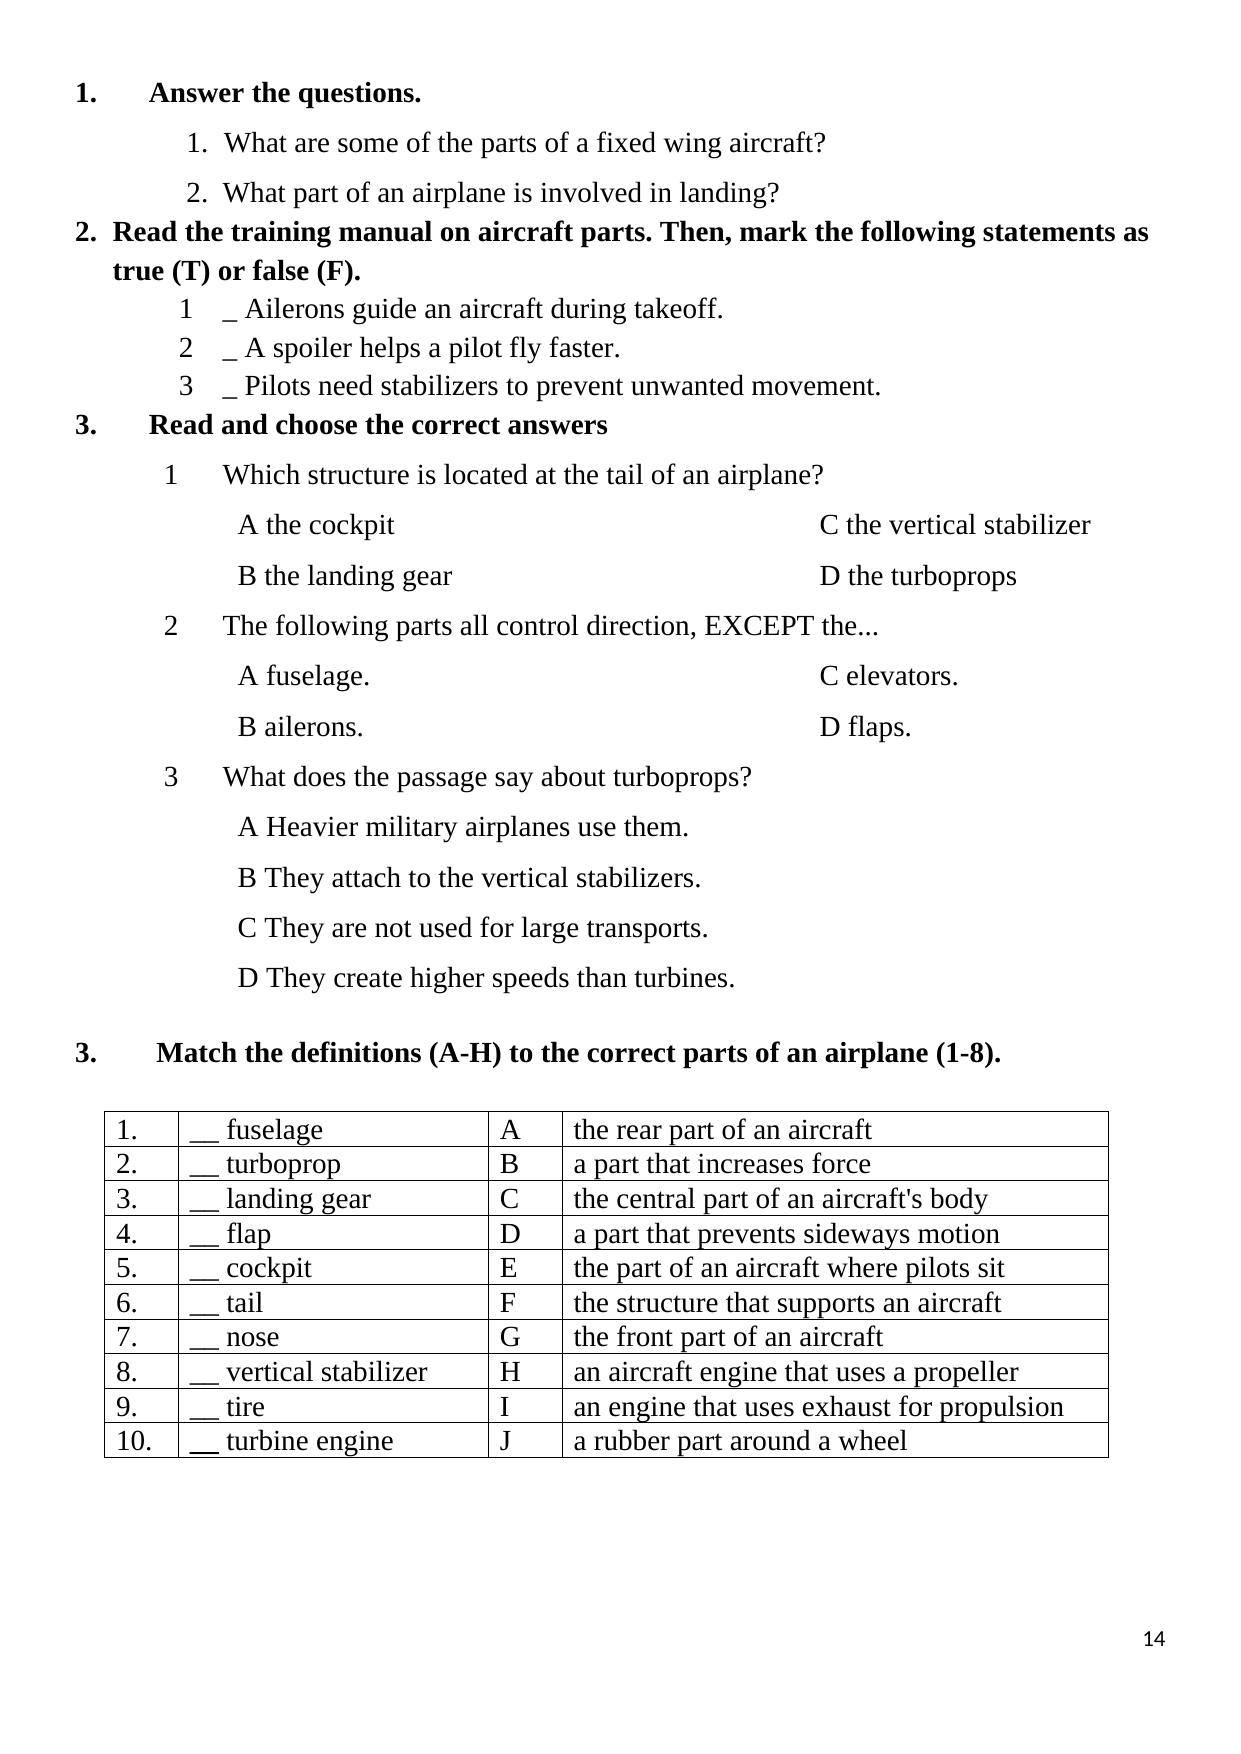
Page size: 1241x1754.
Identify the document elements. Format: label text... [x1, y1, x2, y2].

table_cell an aircraft engine that uses a propeller [563, 1354, 1108, 1388]
text 1 Which structure is located at the tail of an airplane? [149, 457, 1165, 491]
table_cell [105, 1181, 178, 1215]
table_cell __ turbine engine [179, 1423, 488, 1457]
table_cell [105, 1285, 178, 1318]
text A Heavier military airplanes use them. [222, 809, 1165, 843]
text 2. What part of an airplane is involved in landing? [112, 176, 1165, 209]
table_cell the structure that supports an aircraft [563, 1285, 1108, 1318]
text 3 _ Pilots need stabilizers to prevent unwanted movement. [178, 368, 1165, 402]
table_header __ fuselage [179, 1112, 488, 1146]
table_cell D [489, 1216, 562, 1249]
table_cell a part that increases force [563, 1147, 1108, 1180]
text C the vertical stabilizer [804, 507, 1165, 541]
table_cell __ turboprop [179, 1147, 488, 1180]
text 2. Read the training manual on aircraft parts. Then, mark the following statements as true (T) or false (F). [75, 214, 1165, 286]
table_cell the front part of an aircraft [563, 1320, 1108, 1353]
table_cell __ nose [179, 1320, 488, 1353]
table_cell __ flap [179, 1216, 488, 1249]
table_cell an engine that uses exhaust for propulsion [563, 1389, 1108, 1422]
table_cell H [489, 1354, 562, 1388]
table_header A [489, 1112, 562, 1146]
table_header the rear part of an aircraft [563, 1112, 1108, 1146]
table_cell __ landing gear [179, 1181, 488, 1215]
table_cell F [489, 1285, 562, 1318]
table_cell E [489, 1250, 562, 1284]
table_cell [105, 1216, 178, 1249]
table_cell [105, 1354, 178, 1388]
table_cell [105, 1423, 178, 1457]
list Answer the questions. [75, 75, 1165, 108]
list What are some of the parts of a fixed wing aircraft? [186, 125, 1165, 159]
table_cell G [489, 1320, 562, 1353]
text 3 What does the passage say about turboprops? [149, 759, 1165, 793]
text A fuselage. [222, 658, 583, 692]
text 1 _ Ailerons guide an aircraft during takeoff. [178, 291, 1165, 325]
table_cell __ tire [179, 1389, 488, 1422]
text D They create higher speeds than turbines. [222, 960, 1165, 994]
table_cell __ cockpit [179, 1250, 488, 1284]
text 3. Read and choose the correct answers [75, 407, 1165, 440]
table_cell the central part of an aircraft's body [563, 1181, 1108, 1215]
table_cell [105, 1320, 178, 1353]
table_cell C [489, 1181, 562, 1215]
table_cell __ vertical stabilizer [179, 1354, 488, 1388]
table_cell the part of an aircraft where pilots sit [563, 1250, 1108, 1284]
text 2 The following parts all control direction, EXCEPT the... [149, 608, 1165, 642]
text 2 _ A spoiler helps a pilot fly faster. [178, 330, 1165, 363]
text D flaps. [804, 709, 1165, 742]
table_cell __ tail [179, 1285, 488, 1318]
text A the cockpit [222, 507, 583, 541]
text B the landing gear [222, 558, 583, 591]
table_cell a part that prevents sideways motion [563, 1216, 1108, 1249]
text C elevators. [804, 658, 1165, 692]
table_cell [105, 1147, 178, 1180]
table_cell J [489, 1423, 562, 1457]
table_cell [105, 1250, 178, 1284]
text D the turboprops [804, 558, 1165, 591]
table_cell a rubber part around a wheel [563, 1423, 1108, 1457]
text B ailerons. [222, 709, 583, 742]
text C They are not used for large transports. [222, 910, 1165, 943]
text 3. Match the definitions (A-H) to the correct parts of an airplane (1-8). [75, 1036, 1165, 1069]
text B They attach to the vertical stabilizers. [222, 860, 1165, 893]
table_header [105, 1112, 178, 1146]
table_cell B [489, 1147, 562, 1180]
table_cell [105, 1389, 178, 1422]
table_cell I [489, 1389, 562, 1422]
